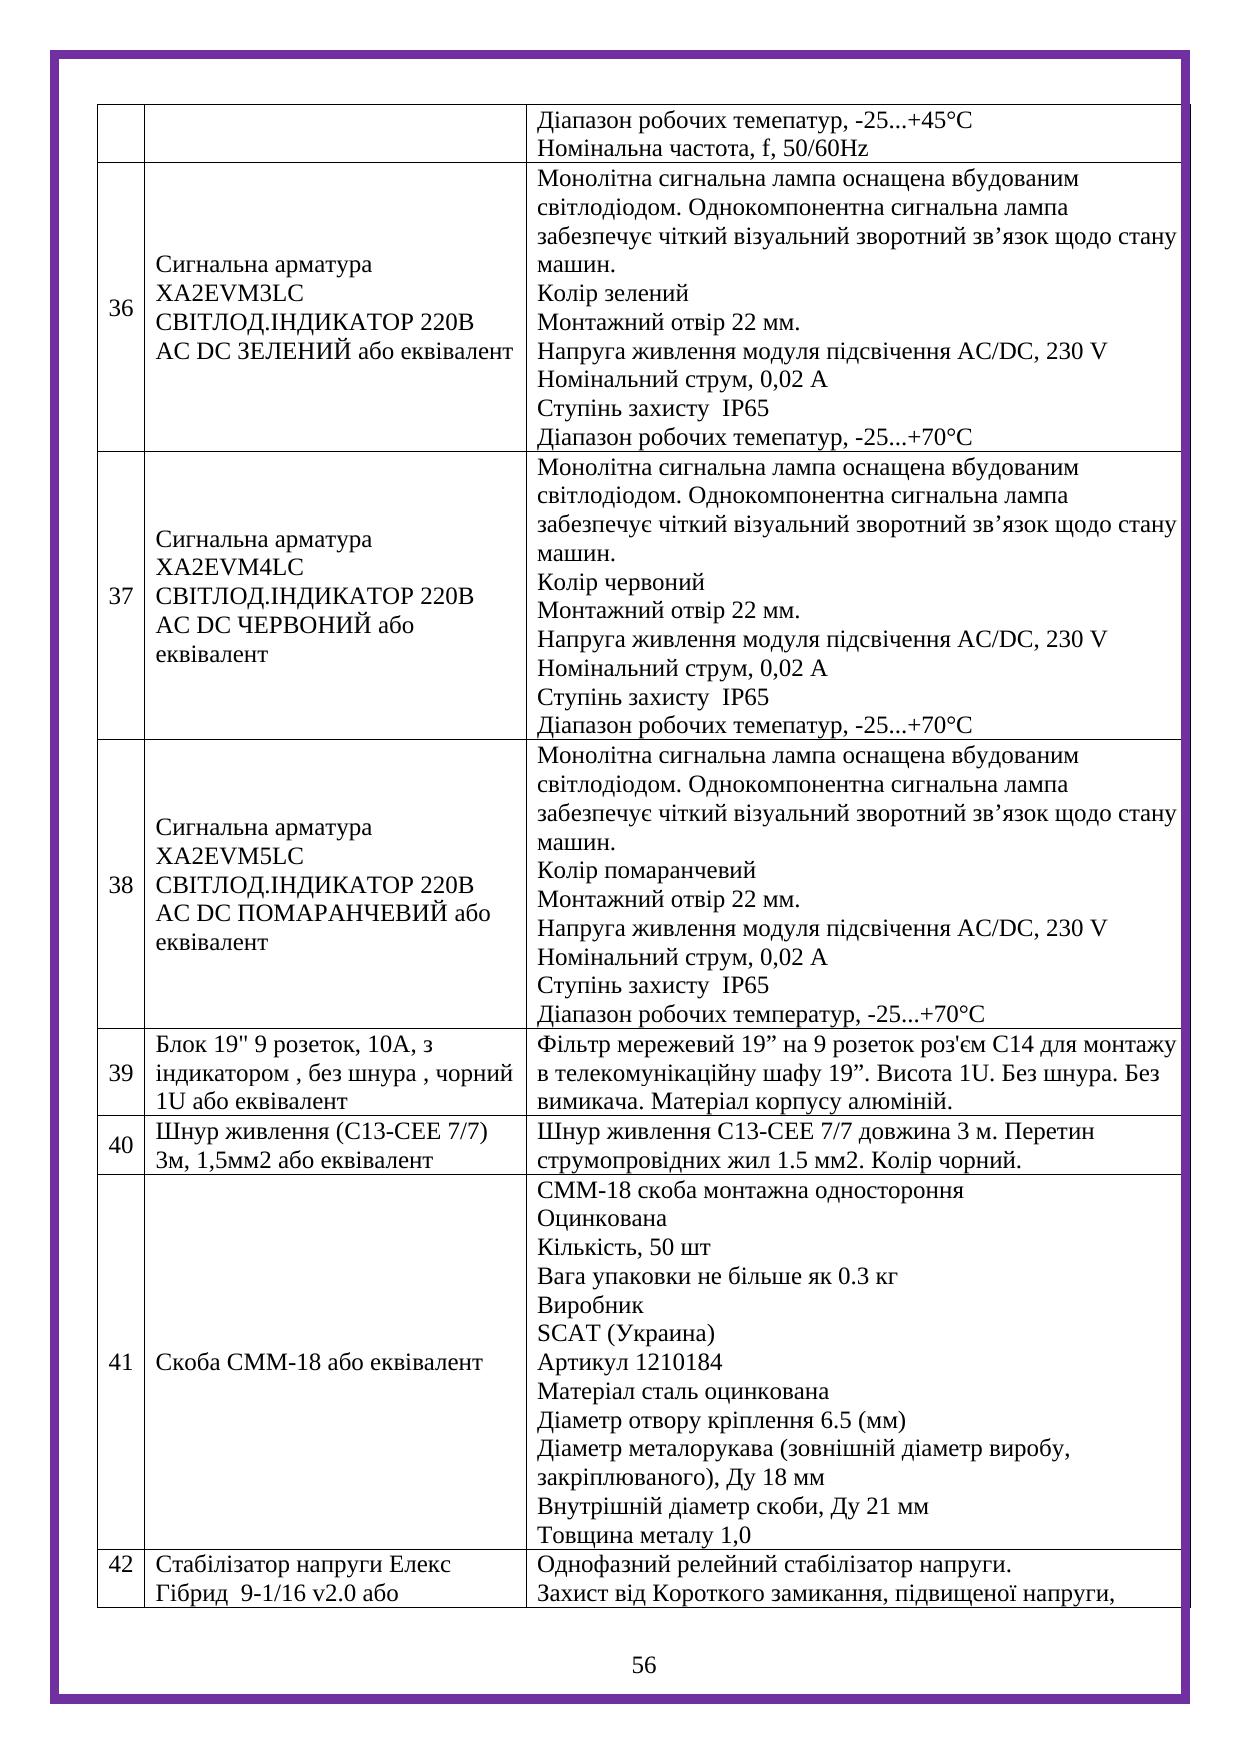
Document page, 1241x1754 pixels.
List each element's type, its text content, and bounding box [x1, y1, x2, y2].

table_cell Сигнальна арматура XA2EVM5LC СВІТЛОД.ІНДИКАТОР 220В AC DC ПОМАРАНЧЕВИЙ або еквівалент [145, 740, 526, 1028]
table_cell Сигнальна арматура XA2EVM3LC СВІТЛОД.ІНДИКАТОР 220В AC DC ЗЕЛЕНИЙ або еквівалент [145, 163, 526, 451]
table_cell Монолітна сигнальна лампа оснащена вбудованим світлодіодом. Однокомпонентна сигнальна лампа забезпечує чіткий візуальний зворотний зв’язок щодо стану машин. Колір зелений Монтажний отвір 22 мм. Напруга живлення модуля підсвічення AC/DC, 230 V Номінальний струм, 0,02 А Ступінь захисту IP65 Діапазон робочих темепатур, -25...+70°С [527, 163, 1181, 451]
table_cell 39 [98, 1029, 144, 1115]
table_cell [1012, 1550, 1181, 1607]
table_cell Фільтр мережевий 19” на 9 розеток роз'єм С14 для монтажу в телекомунікаційну шафу 19”. Висота 1U. Без шнура. Без вимикача. Матеріал корпусу алюміній. [953, 1029, 1181, 1115]
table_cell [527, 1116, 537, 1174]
table_cell 37 [98, 452, 144, 739]
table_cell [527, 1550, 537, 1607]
table_cell Скоба СММ-18 або еквівалент [145, 1175, 526, 1548]
table_cell СММ-18 скоба монтажна одностороння Оцинкована Кількість, 50 шт Вага упаковки не більше як 0.3 кг Виробник SCAT (Украина) Артикул 1210184 Матеріал сталь оцинкована Діаметр отвору кріплення 6.5 (мм) Діаметр металорукава (зовнішній діаметр виробу, закріплюваного), Ду 18 мм Внутрішній діаметр скоби, Ду 21 мм Товщина металу 1,0 [527, 1175, 1181, 1548]
table_cell 36 [98, 163, 144, 451]
table_cell Сигнальна арматура XA2EVM4LC СВІТЛОД.ІНДИКАТОР 220В AC DC ЧЕРВОНИЙ або еквівалент [145, 452, 526, 739]
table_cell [527, 105, 1181, 162]
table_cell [145, 105, 526, 162]
table_cell 41 [98, 1175, 144, 1548]
table_cell 38 [98, 740, 144, 1028]
table_cell 42 [98, 1550, 144, 1607]
table_cell Монолітна сигнальна лампа оснащена вбудованим світлодіодом. Однокомпонентна сигнальна лампа забезпечує чіткий візуальний зворотний зв’язок щодо стану машин. Колір червоний Монтажний отвір 22 мм. Напруга живлення модуля підсвічення AC/DC, 230 V Номінальний струм, 0,02 А Ступінь захисту IP65 Діапазон робочих темепатур, -25...+70°С [527, 452, 1181, 739]
table_cell Монолітна сигнальна лампа оснащена вбудованим світлодіодом. Однокомпонентна сигнальна лампа забезпечує чіткий візуальний зворотний зв’язок щодо стану машин. Колір помаранчевий Монтажний отвір 22 мм. Напруга живлення модуля підсвічення AC/DC, 230 V Номінальний струм, 0,02 А Ступінь захисту IP65 Діапазон робочих температур, -25...+70°С [527, 740, 1181, 1028]
table_cell Шнур живлення (C13-CEE 7/7) 3м, 1,5мм2 або еквівалент [145, 1116, 526, 1174]
table_cell Шнур живлення С13-CEE 7/7 довжина 3 м. Перетин струмопровідних жил 1.5 мм2. Колір чорний. [1022, 1116, 1181, 1174]
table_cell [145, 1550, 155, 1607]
table_cell 40 [98, 1116, 144, 1174]
table_cell 35 [98, 105, 144, 162]
table_cell Стабілізатор напруги Елекс Гібрид 9-1/16 v2.0 або еквівалент [398, 1550, 526, 1607]
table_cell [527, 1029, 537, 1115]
table_cell Блок 19" 9 розеток, 10А, з індикатором , без шнура , чорний 1U або еквівалент [145, 1029, 526, 1115]
